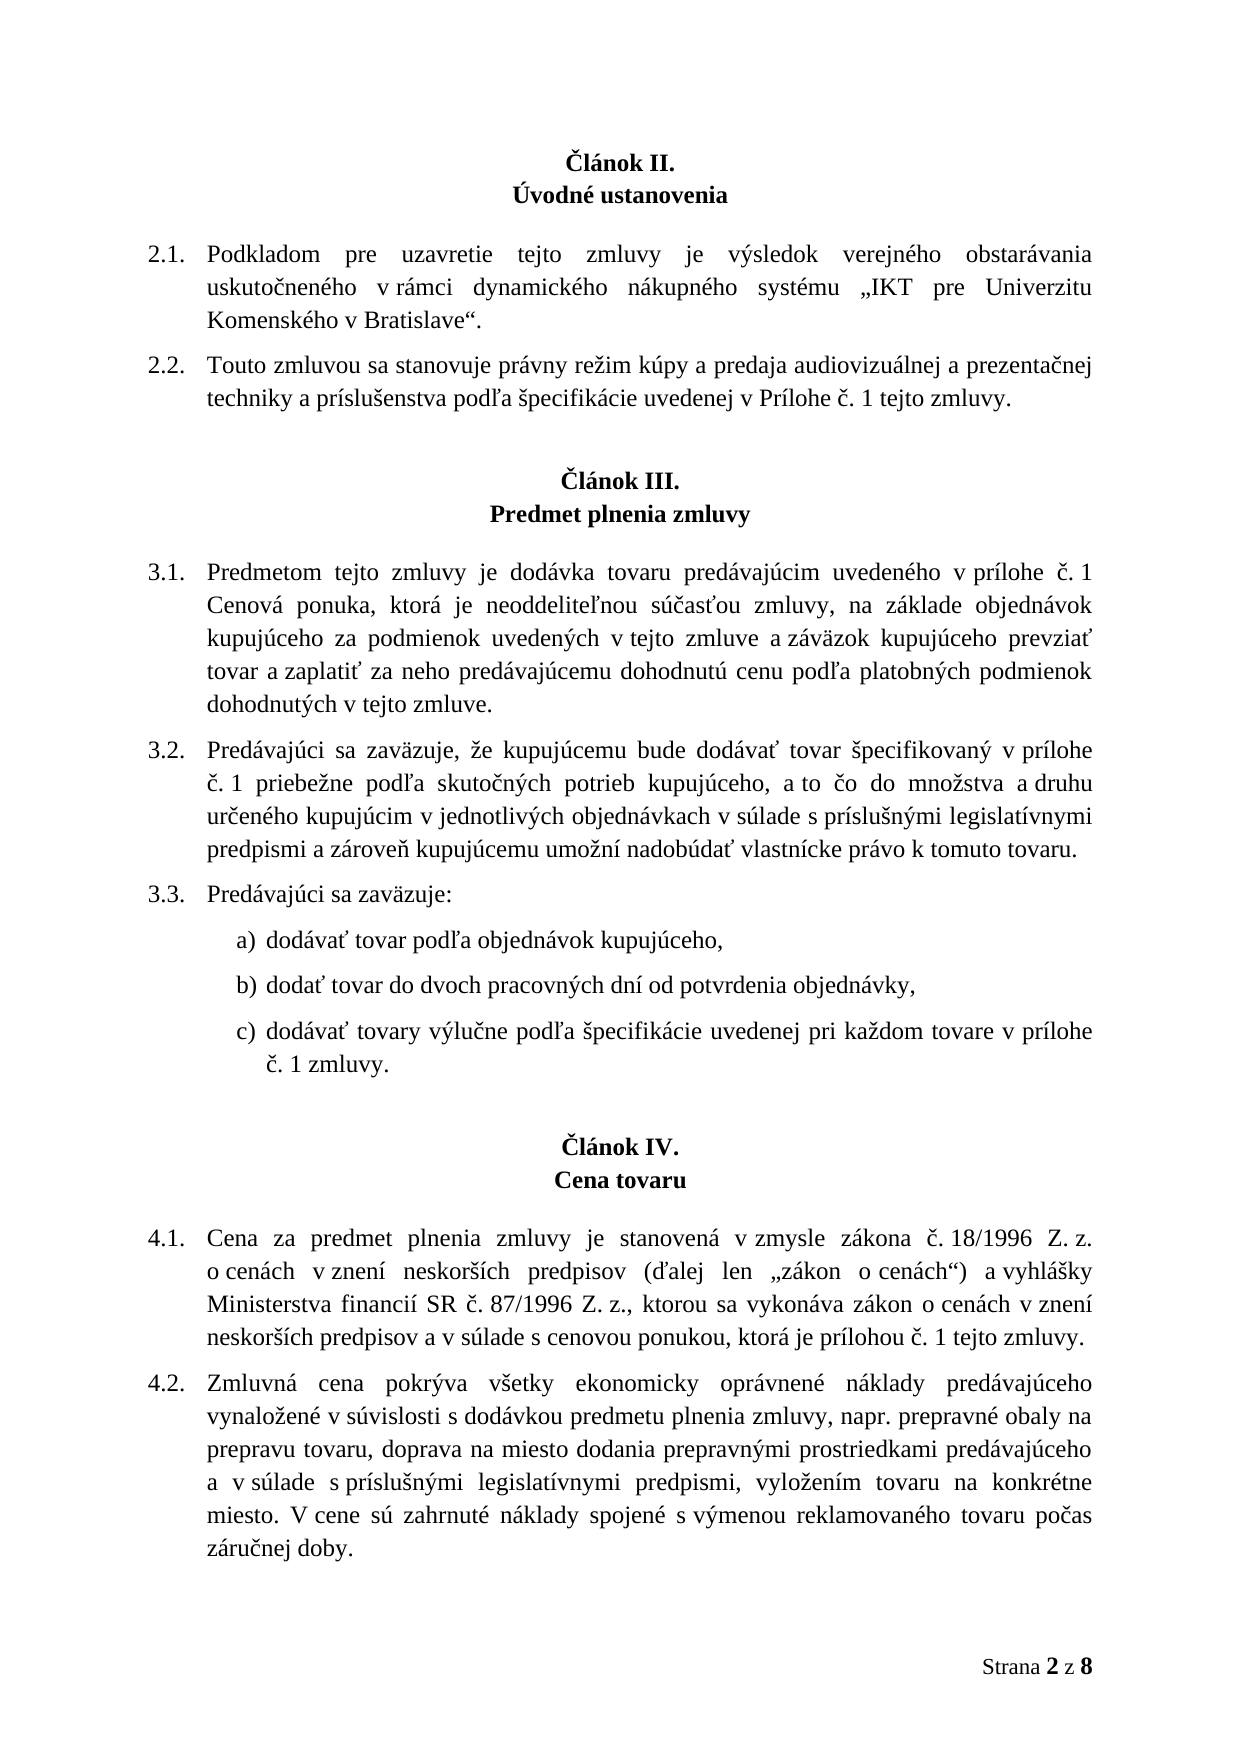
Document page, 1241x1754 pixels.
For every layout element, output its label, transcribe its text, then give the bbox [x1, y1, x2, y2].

list dodávať tovary výlučne podľa špecifikácie uvedenej pri každom tovare v prílohe č. 1 zmluvy. [236, 1016, 1093, 1078]
list Predávajúci sa zaväzuje, že kupujúcemu bude dodávať tovar špecifikovaný v prílohe č. 1 priebežne podľa skutočných potrieb kupujúceho, a to čo do množstva a druhu určeného kupujúcim v jednotlivých objednávkach v súlade s príslušnými legislatívnymi predpismi a zároveň kupujúcemu umožní nadobúdať vlastnícke právo k tomuto tovaru. [148, 735, 1093, 863]
subtitle Článok IV. Cena tovaru [148, 1132, 1093, 1194]
list Touto zmluvou sa stanovuje právny režim kúpy a predaja audiovizuálnej a prezentačnej techniky a príslušenstva podľa špecifikácie uvedenej v Prílohe č. 1 tejto zmluvy. [148, 350, 1093, 412]
list Cena za predmet plnenia zmluvy je stanovená v zmysle zákona č. 18/1996 Z. z. o cenách v znení neskorších predpisov (ďalej len „zákon o cenách“) a vyhlášky Ministerstva financií SR č. 87/1996 Z. z., ktorou sa vykonáva zákon o cenách v znení neskorších predpisov a v súlade s cenovou ponukou, ktorá je prílohou č. 1 tejto zmluvy. [148, 1223, 1093, 1351]
list Podkladom pre uzavretie tejto zmluvy je výsledok verejného obstarávania uskutočneného v rámci dynamického nákupného systému „IKT pre Univerzitu Komenského v Bratislave“. [148, 239, 1093, 333]
list Predávajúci sa zaväzuje: [148, 879, 1093, 908]
list dodávať tovar podľa objednávok kupujúceho, [236, 925, 1093, 954]
subtitle Článok II. Úvodné ustanovenia [148, 148, 1093, 209]
list Zmluvná cena pokrýva všetky ekonomicky oprávnené náklady predávajúceho vynaložené v súvislosti s dodávkou predmetu plnenia zmluvy, napr. prepravné obaly na prepravu tovaru, doprava na miesto dodania prepravnými prostriedkami predávajúceho a v súlade s príslušnými legislatívnymi predpismi, vyložením tovaru na konkrétne miesto. V cene sú zahrnuté náklady spojené s výmenou reklamovaného tovaru počas záručnej doby. [148, 1368, 1093, 1562]
subtitle Článok III. Predmet plnenia zmluvy [148, 466, 1093, 528]
list dodať tovar do dvoch pracovných dní od potvrdenia objednávky, [236, 971, 1093, 999]
list Predmetom tejto zmluvy je dodávka tovaru predávajúcim uvedeného v prílohe č. 1 Cenová ponuka, ktorá je neoddeliteľnou súčasťou zmluvy, na základe objednávok kupujúceho za podmienok uvedených v tejto zmluve a záväzok kupujúceho prevziať tovar a zaplatiť za neho predávajúcemu dohodnutú cenu podľa platobných podmienok dohodnutých v tejto zmluve. [148, 557, 1093, 718]
